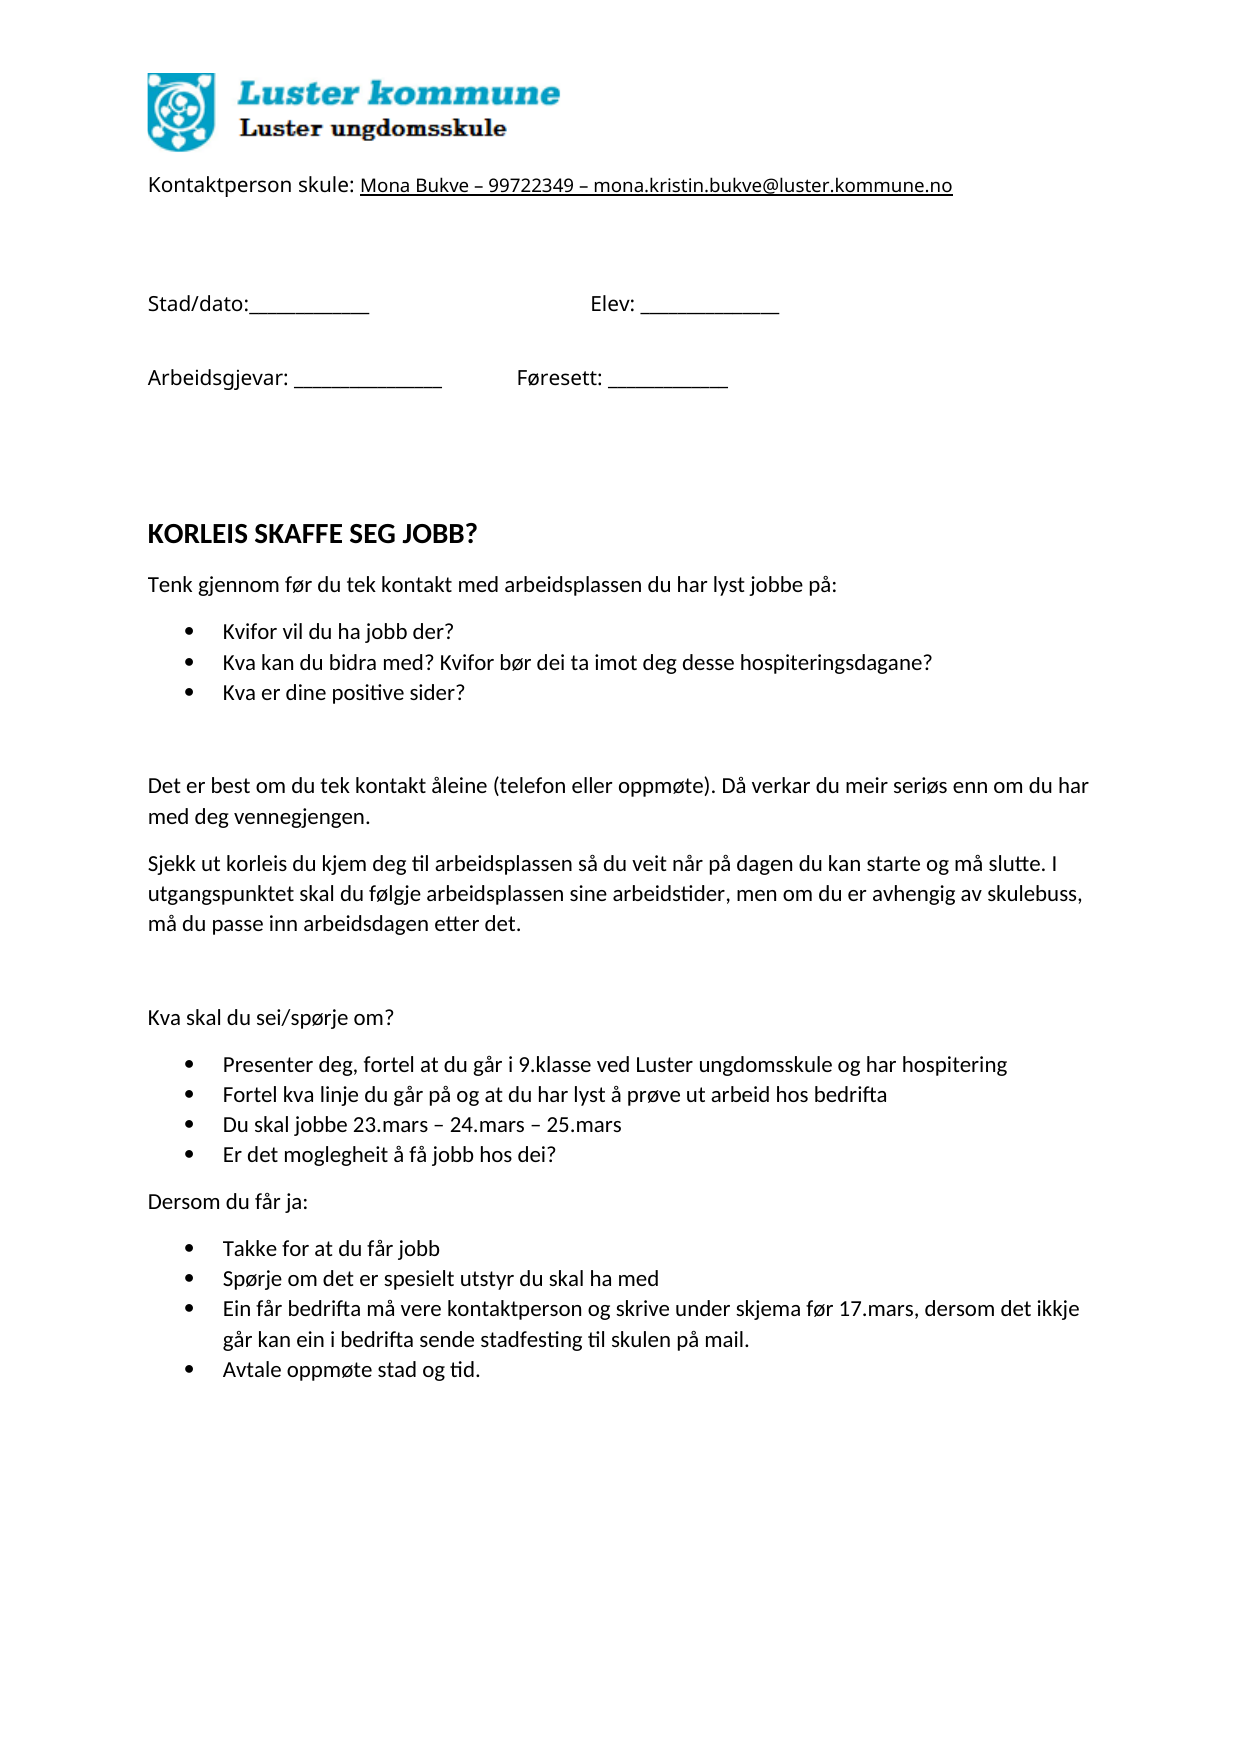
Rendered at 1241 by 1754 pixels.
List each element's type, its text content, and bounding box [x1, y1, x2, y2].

list Kva er dine positive sider? [185, 678, 1093, 706]
text Kontaktperson skule: Mona Bukve – 99722349 – mona.kristin.bukve@luster.kommune.no [148, 171, 1093, 199]
list Er det moglegheit å få jobb hos dei? [185, 1140, 1093, 1168]
list Spørje om det er spesielt utstyr du skal ha med [185, 1264, 1093, 1292]
text KORLEIS SKAFFE SEG JOBB? [148, 515, 1093, 551]
list Kva kan du bidra med? Kvifor bør dei ta imot deg desse hospiteringsdagane? [185, 648, 1093, 676]
text Kva skal du sei/spørje om? [148, 1003, 1093, 1031]
text Tenk gjennom før du tek kontakt med arbeidsplassen du har lyst jobbe på: [148, 571, 1093, 598]
list Takke for at du får jobb [185, 1234, 1093, 1262]
text Arbeidsgjevar: ________________ Føresett: _____________ [148, 363, 1093, 391]
list Kvifor vil du ha jobb der? [185, 617, 1093, 645]
text Stad/dato:_____________ Elev: _______________ [148, 289, 1093, 318]
list Avtale oppmøte stad og tid. [185, 1355, 1093, 1383]
list Ein får bedrifta må vere kontaktperson og skrive under skjema før 17.mars, dersom det ikkje går kan ein i bedrifta sende stadfesting til skulen på mail. [185, 1294, 1093, 1353]
text Dersom du får ja: [148, 1187, 1093, 1215]
list Fortel kva linje du går på og at du har lyst å prøve ut arbeid hos bedrifta [185, 1080, 1093, 1108]
text Det er best om du tek kontakt åleine (telefon eller oppmøte). Då verkar du meir seriøs enn om du har med deg vennegjengen. [148, 772, 1093, 830]
picture [147, 73, 582, 171]
list Presenter deg, fortel at du går i 9.klasse ved Luster ungdomsskule og har hospitering [185, 1050, 1093, 1078]
text Sjekk ut korleis du kjem deg til arbeidsplassen så du veit når på dagen du kan starte og må slutte. I utgangspunktet skal du følgje arbeidsplassen sine arbeidstider, men om du er avhengig av skulebuss, må du passe inn arbeidsdagen etter det. [148, 849, 1093, 937]
list Du skal jobbe 23.mars – 24.mars – 25.mars [185, 1110, 1093, 1138]
